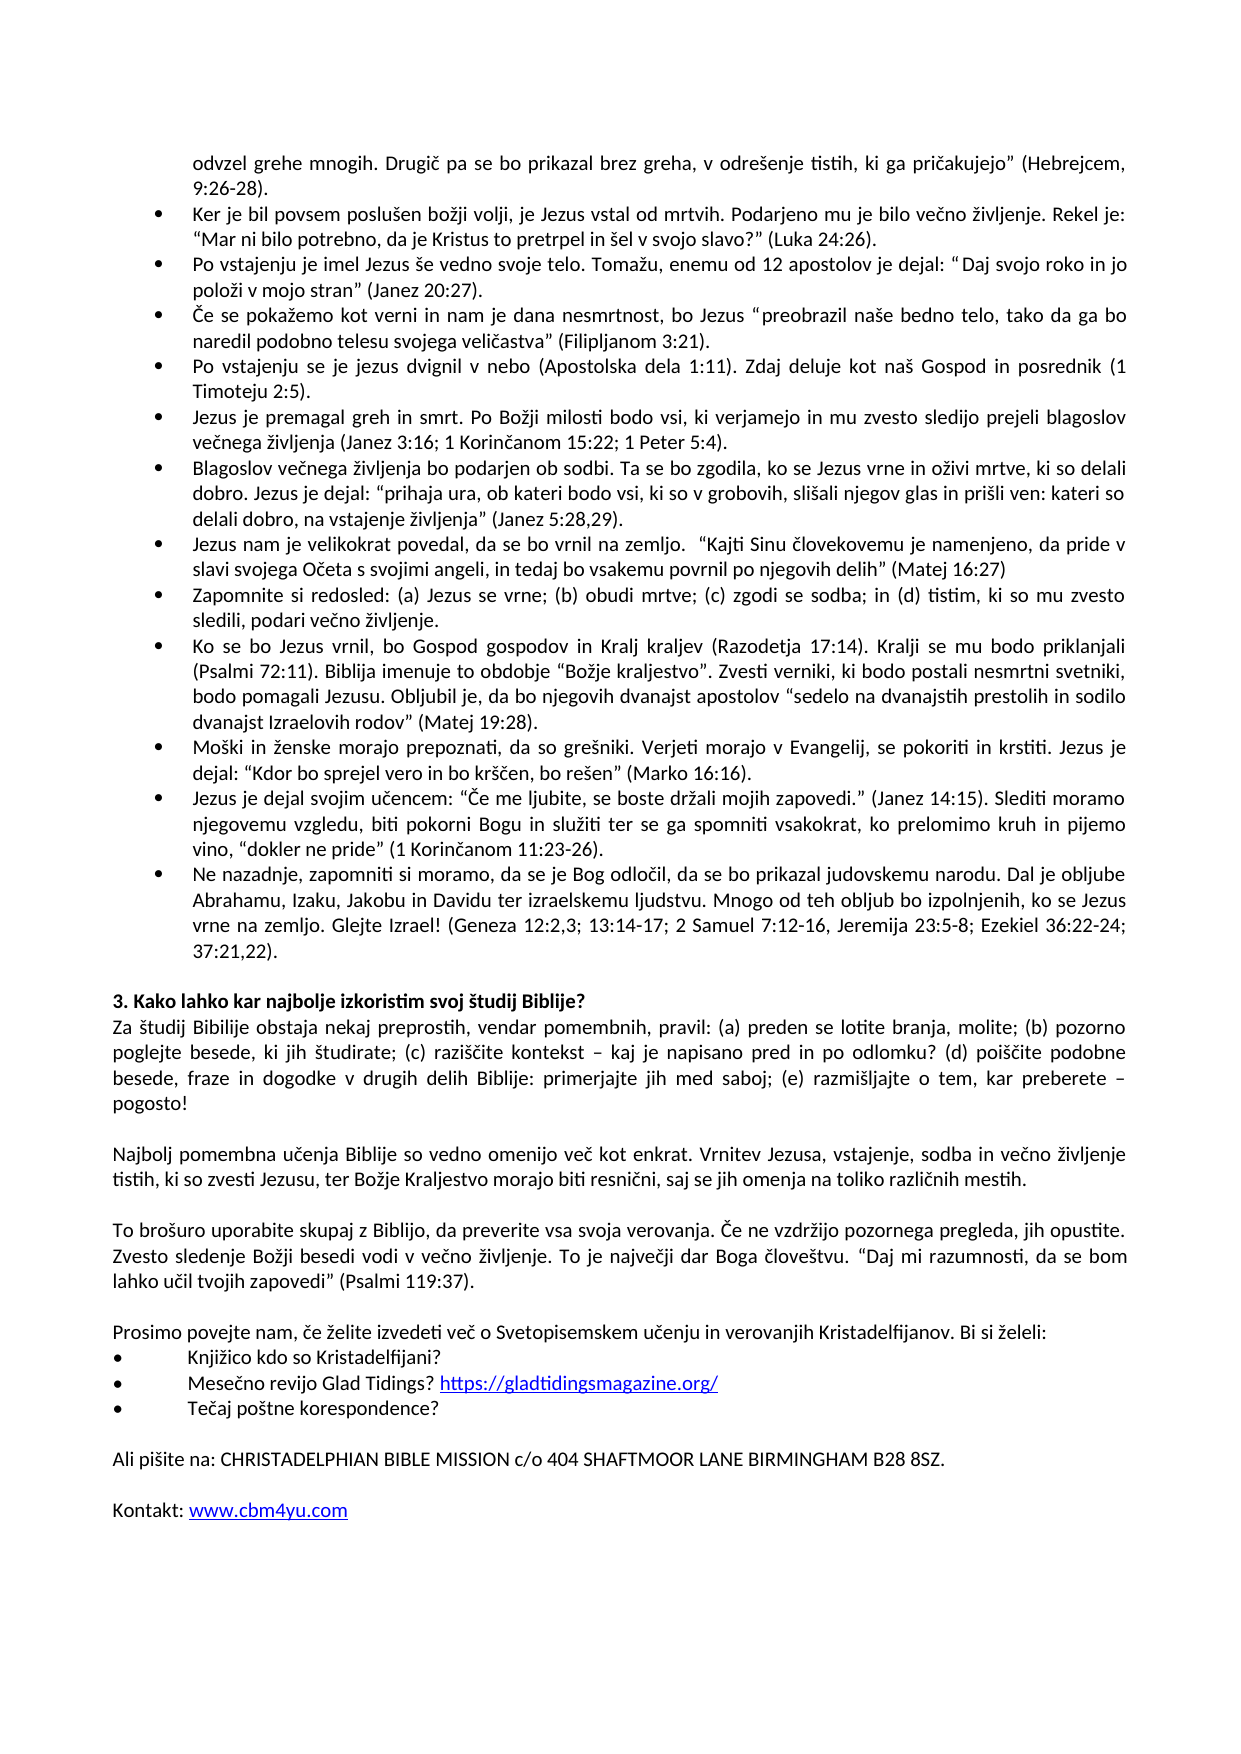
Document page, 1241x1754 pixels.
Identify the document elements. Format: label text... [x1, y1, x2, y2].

list Jezus je dejal svojim učencem: “Če me ljubite, se boste držali mojih zapovedi.” (Janez 14:15). Slediti moramo njegovemu vzgledu, biti pokorni Bogu in služiti ter se ga spomniti vsakokrat, ko prelomimo kruh in pijemo vino, “dokler ne pride” (1 Korinčanom 11:23-26). [155, 785, 1128, 862]
text Kontakt: www.cbm4yu.com [112, 1497, 1128, 1522]
text Prosimo povejte nam, če želite izvedeti več o Svetopisemskem učenju in verovanjih Kristadelfijanov. Bi si želeli: [112, 1319, 1128, 1344]
text Najbolj pomembna učenja Biblije so vedno omenijo več kot enkrat. Vrnitev Jezusa, vstajenje, sodba in večno življenje tistih, ki so zvesti Jezusu, ter Božje Kraljestvo morajo biti resnični, saj se jih omenja na toliko različnih mestih. [112, 1141, 1128, 1192]
text • Knjižico kdo so Kristadelfijani? [112, 1344, 1128, 1370]
list Blagoslov večnega življenja bo podarjen ob sodbi. Ta se bo zgodila, ko se Jezus vrne in oživi mrtve, ki so delali dobro. Jezus je dejal: “prihaja ura, ob kateri bodo vsi, ki so v grobovih, slišali njegov glas in prišli ven: kateri so delali dobro, na vstajenje življenja” (Janez 5:28,29). [155, 455, 1128, 531]
list Jezus je premagal greh in smrt. Po Božji milosti bodo vsi, ki verjamejo in mu zvesto sledijo prejeli blagoslov večnega življenja (Janez 3:16; 1 Korinčanom 15:22; 1 Peter 5:4). [155, 404, 1128, 455]
list Ko se bo Jezus vrnil, bo Gospod gospodov in Kralj kraljev (Razodetja 17:14). Kralji se mu bodo priklanjali (Psalmi 72:11). Biblija imenuje to obdobje “Božje kraljestvo”. Zvesti verniki, ki bodo postali nesmrtni svetniki, bodo pomagali Jezusu. Obljubil je, da bo njegovih dvanajst apostolov “sedelo na dvanajstih prestolih in sodilo dvanajst Izraelovih rodov” (Matej 19:28). [155, 633, 1128, 734]
list Jezus nam je velikokrat povedal, da se bo vrnil na zemljo. “Kajti Sinu človekovemu je namenjeno, da pride v slavi svojega Očeta s svojimi angeli, in tedaj bo vsakemu povrnil po njegovih delih” (Matej 16:27) [155, 531, 1128, 582]
list Ker je bil povsem poslušen božji volji, je Jezus vstal od mrtvih. Podarjeno mu je bilo večno življenje. Rekel je: “Mar ni bilo potrebno, da je Kristus to pretrpel in šel v svojo slavo?” (Luka 24:26). [155, 201, 1128, 252]
text Ali pišite na: CHRISTADELPHIAN BIBLE MISSION c/o 404 SHAFTMOOR LANE BIRMINGHAM B28 8SZ. [112, 1446, 1128, 1472]
text 3. Kako lahko kar najbolje izkoristim svoj študij Biblije? [112, 989, 1128, 1014]
text • Tečaj poštne korespondence? [112, 1395, 1128, 1421]
list Če se pokažemo kot verni in nam je dana nesmrtnost, bo Jezus “preobrazil naše bedno telo, tako da ga bo naredil podobno telesu svojega veličastva” (Filipljanom 3:21). [155, 302, 1128, 353]
list Po vstajenju se je jezus dvignil v nebo (Apostolska dela 1:11). Zdaj deluje kot naš Gospod in posrednik (1 Timoteju 2:5). [155, 353, 1128, 404]
list Po vstajenju je imel Jezus še vedno svoje telo. Tomažu, enemu od 12 apostolov je dejal: “Daj svojo roko in jo položi v mojo stran” (Janez 20:27). [155, 252, 1128, 302]
list Zapomnite si redosled: (a) Jezus se vrne; (b) obudi mrtve; (c) zgodi se sodba; in (d) tistim, ki so mu zvesto sledili, podari večno življenje. [155, 582, 1128, 633]
list Moški in ženske morajo prepoznati, da so grešniki. Verjeti morajo v Evangelij, se pokoriti in krstiti. Jezus je dejal: “Kdor bo sprejel vero in bo krščen, bo rešen” (Marko 16:16). [155, 734, 1128, 785]
text Za študij Bibilije obstaja nekaj preprostih, vendar pomembnih, pravil: (a) preden se lotite branja, molite; (b) pozorno poglejte besede, ki jih študirate; (c) raziščite kontekst – kaj je napisano pred in po odlomku? (d) poiščite podobne besede, fraze in dogodke v drugih delih Biblije: primerjajte jih med saboj; (e) razmišljajte o tem, kar preberete – pogosto! [112, 1014, 1128, 1116]
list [155, 150, 1128, 201]
text To brošuro uporabite skupaj z Biblijo, da preverite vsa svoja verovanja. Če ne vzdržijo pozornega pregleda, jih opustite. Zvesto sledenje Božji besedi vodi v večno življenje. To je največji dar Boga človeštvu. “Daj mi razumnosti, da se bom lahko učil tvojih zapovedi” (Psalmi 119:37). [112, 1217, 1128, 1294]
list Ne nazadnje, zapomniti si moramo, da se je Bog odločil, da se bo prikazal judovskemu narodu. Dal je obljube Abrahamu, Izaku, Jakobu in Davidu ter izraelskemu ljudstvu. Mnogo od teh obljub bo izpolnjenih, ko se Jezus vrne na zemljo. Glejte Izrael! (Geneza 12:2,3; 13:14-17; 2 Samuel 7:12-16, Jeremija 23:5-8; Ezekiel 36:22-24; 37:21,22). [155, 862, 1128, 963]
text • Mesečno revijo Glad Tidings? https://gladtidingsmagazine.org/ [112, 1370, 1128, 1395]
